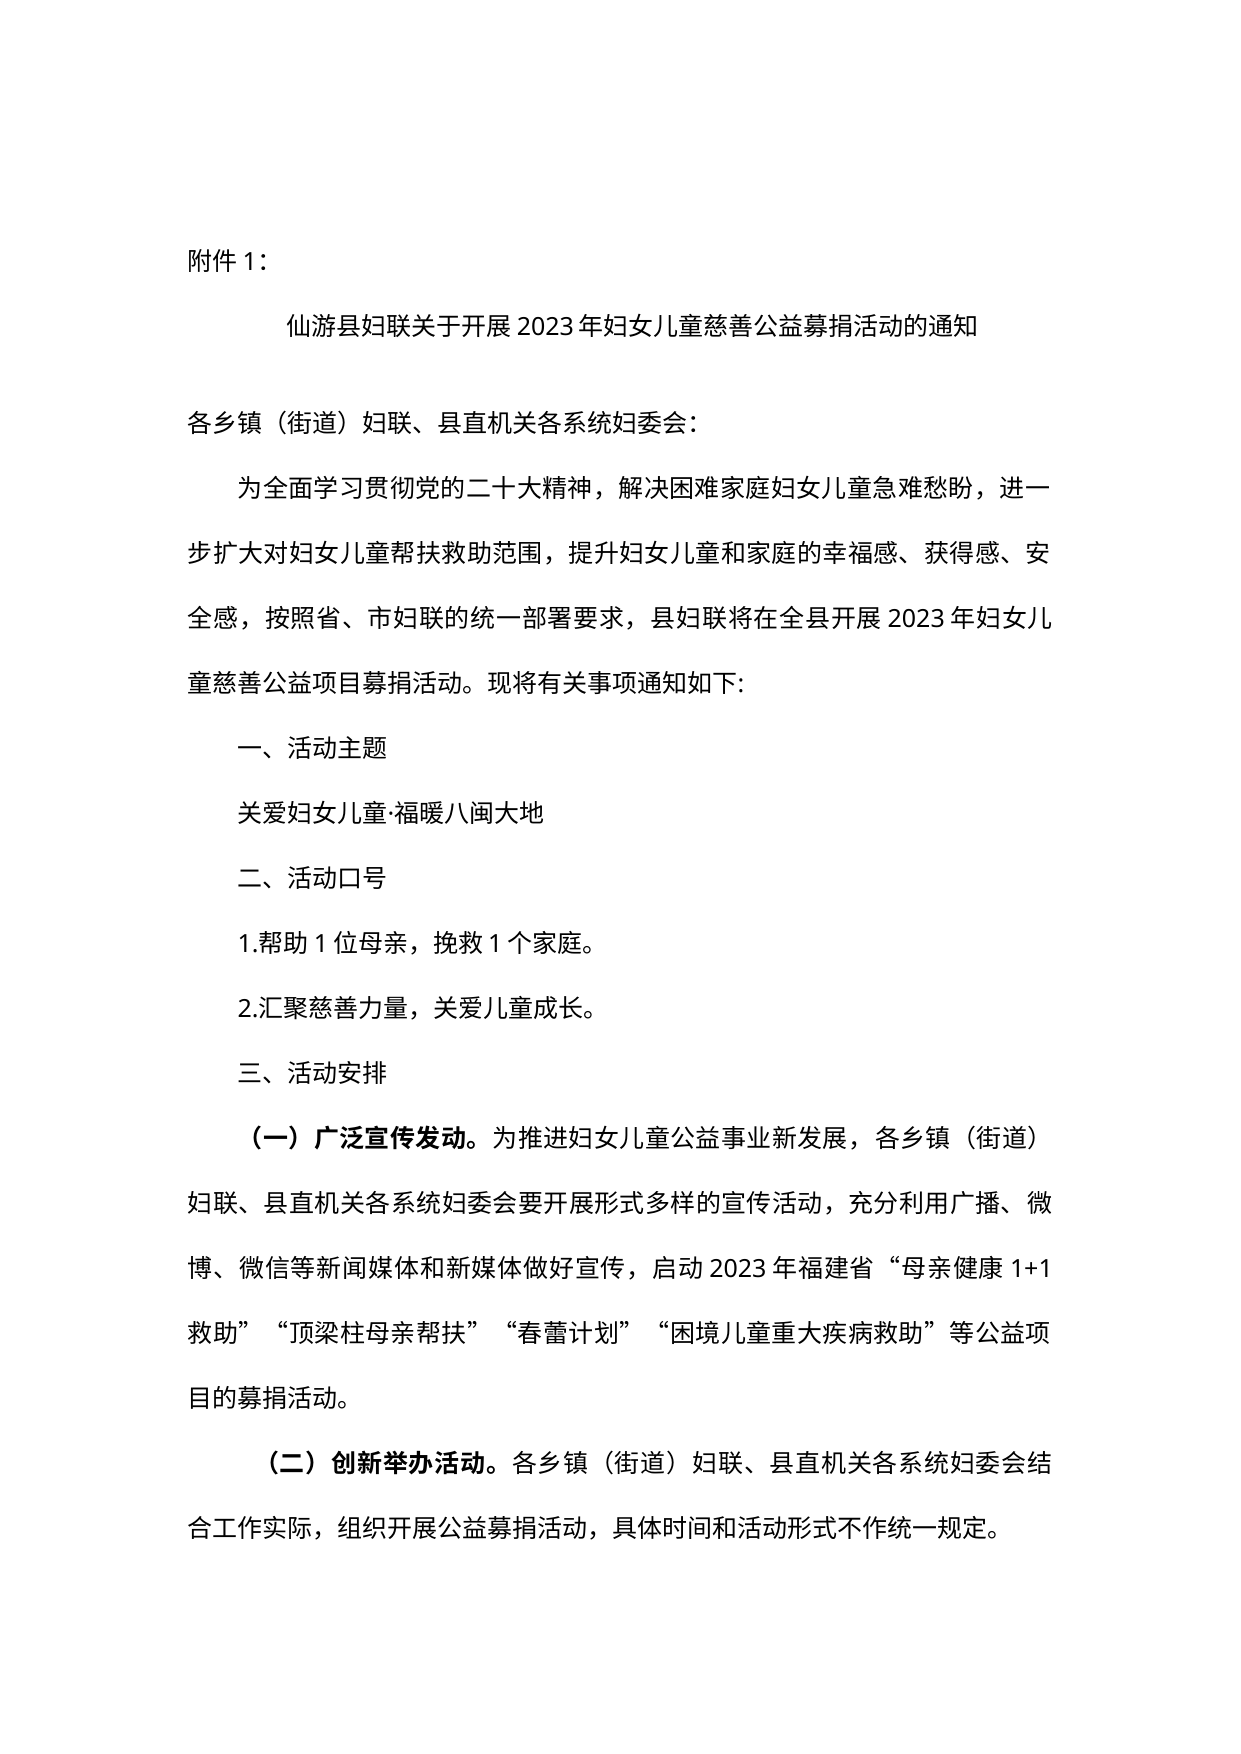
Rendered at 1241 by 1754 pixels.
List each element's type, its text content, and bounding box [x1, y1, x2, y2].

text （二）创新举办活动。各乡镇（街道）妇联、县直机关各系统妇委会结合工作实际，组织开展公益募捐活动，具体时间和活动形式不作统一规定。 [187, 1429, 1053, 1559]
text 1.帮助1位母亲，挽救1个家庭。 [187, 909, 1053, 974]
text 一、活动主题 [187, 714, 1053, 779]
text 附件1： [187, 227, 1053, 292]
text 各乡镇（街道）妇联、县直机关各系统妇委会： [187, 389, 1053, 454]
text 为全面学习贯彻党的二十大精神，解决困难家庭妇女儿童急难愁盼，进一步扩大对妇女儿童帮扶救助范围，提升妇女儿童和家庭的幸福感、获得感、安全感，按照省、市妇联的统一部署要求，县妇联将在全县开展2023年妇女儿童慈善公益项目募捐活动。现将有关事项通知如下: [187, 454, 1053, 714]
text 2.汇聚慈善力量，关爱儿童成长。 [187, 974, 1053, 1039]
text 关爱妇女儿童·福暖八闽大地 [187, 779, 1053, 844]
text 仙游县妇联关于开展2023年妇女儿童慈善公益募捐活动的通知 [187, 292, 1053, 357]
text 二、活动口号 [187, 844, 1053, 909]
text 三、活动安排 [187, 1039, 1053, 1104]
text （一）广泛宣传发动。为推进妇女儿童公益事业新发展，各乡镇（街道）妇联、县直机关各系统妇委会要开展形式多样的宣传活动，充分利用广播、微博、微信等新闻媒体和新媒体做好宣传，启动2023年福建省“母亲健康1+1救助”“顶梁柱母亲帮扶”“春蕾计划”“困境儿童重大疾病救助”等公益项目的募捐活动。 [187, 1104, 1053, 1429]
